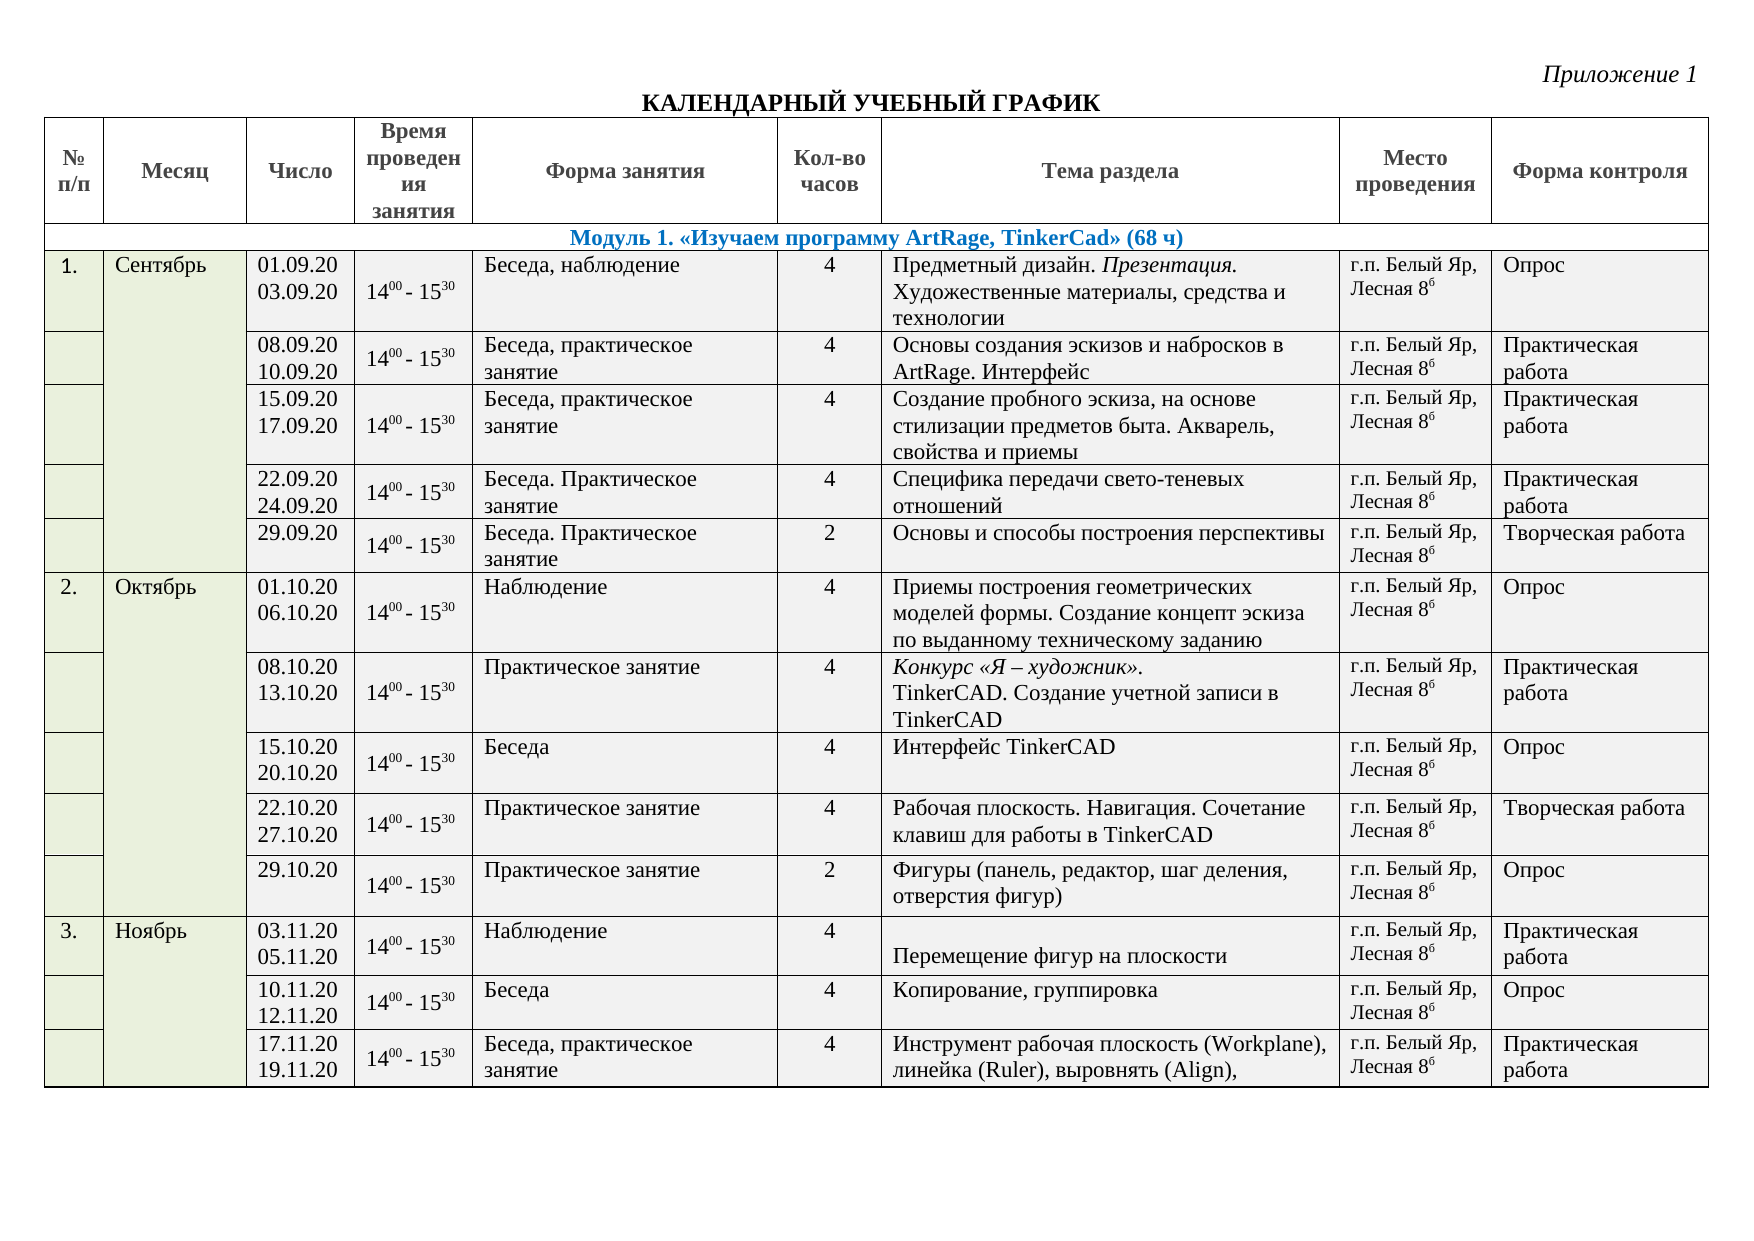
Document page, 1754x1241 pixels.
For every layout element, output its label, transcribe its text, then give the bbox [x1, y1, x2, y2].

table_cell г.п. Белый Яр, Лесная 8б [1340, 519, 1491, 572]
table_cell Сентябрь [104, 251, 246, 572]
table_header Форма занятия [473, 118, 777, 223]
table_cell г.п. Белый Яр, Лесная 8б [1340, 385, 1491, 464]
table_cell Специфика передачи свето-теневых отношений [882, 465, 1339, 518]
table_cell г.п. Белый Яр, Лесная 8б [1340, 251, 1491, 331]
table_cell Творческая работа [1492, 519, 1708, 572]
table_cell 10.11.20 12.11.20 [247, 976, 354, 1029]
table_cell [45, 856, 103, 916]
table_cell г.п. Белый Яр, Лесная 8б [1340, 794, 1491, 854]
table_cell Рабочая плоскость. Навигация. Сочетание клавиш для работы в TinkerCAD [882, 794, 1339, 854]
table_cell 1400 - 1530 [355, 856, 472, 916]
table_cell 4 [778, 332, 881, 384]
table_cell Беседа [473, 976, 777, 1029]
table_cell 1400 - 1530 [355, 917, 472, 975]
table_cell 1400 - 1530 [355, 332, 472, 384]
table_cell Творческая работа [1492, 794, 1708, 854]
table_cell Фигуры (панель, редактор, шаг деления, отверстия фигур) [882, 856, 1339, 916]
table_cell 1400 - 1530 [355, 733, 472, 793]
table_cell 1400 - 1530 [355, 251, 472, 331]
table_cell [45, 653, 103, 732]
table_cell [45, 794, 103, 854]
table_cell г.п. Белый Яр, Лесная 8б [1340, 733, 1491, 793]
table_cell Наблюдение [473, 917, 777, 975]
table_cell Практическая работа [1492, 385, 1708, 464]
table_cell [45, 385, 103, 464]
table_cell Практическое занятие [473, 653, 777, 732]
table_cell 2 [778, 856, 881, 916]
table_cell 4 [778, 573, 881, 652]
table_cell 3. [45, 917, 103, 975]
table_cell 1400 - 1530 [355, 1030, 472, 1086]
table_cell 4 [778, 653, 881, 732]
table_cell Копирование, группировка [882, 976, 1339, 1029]
table_cell Опрос [1492, 573, 1708, 652]
table_cell Опрос [1492, 976, 1708, 1029]
table_cell 1400 - 1530 [355, 385, 472, 464]
table_cell г.п. Белый Яр, Лесная 8б [1340, 917, 1491, 975]
table_cell 1400 - 1530 [355, 976, 472, 1029]
table_cell Модуль 1. «Изучаем программу ArtRage, TinkerCad» (68 ч) [45, 224, 1708, 250]
table_header Время проведения занятия [355, 118, 472, 223]
table_cell 4 [778, 976, 881, 1029]
table_cell 4 [778, 794, 881, 854]
table_cell 22.09.20 24.09.20 [247, 465, 354, 518]
table_cell г.п. Белый Яр, Лесная 8б [1340, 653, 1491, 732]
table_header № п/п [45, 118, 103, 223]
table_cell 08.09.20 10.09.20 [247, 332, 354, 384]
table_cell Опрос [1492, 251, 1708, 331]
table_cell Практическая работа [1492, 465, 1708, 518]
table_cell Беседа, наблюдение [473, 251, 777, 331]
table_header Место проведения [1340, 118, 1491, 223]
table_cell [473, 1030, 777, 1086]
table_cell 15.09.20 17.09.20 [247, 385, 354, 464]
table_cell г.п. Белый Яр, Лесная 8б [1340, 332, 1491, 384]
table_cell 1400 - 1530 [355, 573, 472, 652]
table_cell [45, 1030, 103, 1086]
table_header Число [247, 118, 354, 223]
table_cell Практическая работа [1492, 1030, 1708, 1086]
table_cell 1. [45, 251, 103, 331]
table_cell 22.10.20 27.10.20 [247, 794, 354, 854]
text Приложение 1 [44, 59, 1698, 88]
table_cell Конкурс «Я – художник». TinkerCAD. Создание учетной записи в TinkerCAD [882, 653, 1339, 732]
table_cell Беседа [473, 733, 777, 793]
table_cell Беседа, практическое занятие [473, 385, 777, 464]
table_cell Предметный дизайн. Презентация. Художественные материалы, средства и технологии [882, 251, 1339, 331]
table_cell Беседа. Практическое занятие [473, 465, 777, 518]
table_cell 4 [778, 465, 881, 518]
table_cell г.п. Белый Яр, Лесная 8б [1340, 573, 1491, 652]
table_cell Беседа, практическое занятие [473, 332, 777, 384]
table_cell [1340, 1030, 1491, 1086]
table_cell Октябрь [104, 573, 246, 916]
table_header Тема раздела [882, 118, 1339, 223]
text КАЛЕНДАРНЫЙ УЧЕБНЫЙ ГРАФИК [44, 88, 1698, 117]
table_cell Практическое занятие [473, 856, 777, 916]
table_cell Ноябрь [104, 917, 246, 1086]
table_cell Перемещение фигур на плоскости [882, 917, 1339, 975]
table_header Форма контроля [1492, 118, 1708, 223]
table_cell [882, 1030, 1339, 1086]
table_cell Практическая работа [1492, 917, 1708, 975]
table_cell г.п. Белый Яр, Лесная 8б [1340, 465, 1491, 518]
table_cell [45, 733, 103, 793]
table_cell 08.10.20 13.10.20 [247, 653, 354, 732]
table_cell 4 [778, 385, 881, 464]
table_cell Наблюдение [473, 573, 777, 652]
table_cell г.п. Белый Яр, Лесная 8б [1340, 976, 1491, 1029]
table_cell [45, 976, 103, 1029]
table_cell 01.09.20 03.09.20 [247, 251, 354, 331]
table_cell 2. [45, 573, 103, 652]
table_cell Практическая работа [1492, 332, 1708, 384]
table_cell 03.11.20 05.11.20 [247, 917, 354, 975]
table_cell Приемы построения геометрических моделей формы. Создание концепт эскиза по выданному техническому заданию [882, 573, 1339, 652]
table_cell Опрос [1492, 733, 1708, 793]
table_cell 4 [778, 733, 881, 793]
table_cell 15.10.20 20.10.20 [247, 733, 354, 793]
table_cell 1400 - 1530 [355, 465, 472, 518]
table_cell Основы создания эскизов и набросков в ArtRage. Интерфейс [882, 332, 1339, 384]
table_cell Интерфейс TinkerCAD [882, 733, 1339, 793]
table_cell Основы и способы построения перспективы [882, 519, 1339, 572]
table_cell 2 [778, 519, 881, 572]
table_cell [45, 332, 103, 384]
table_cell 1400 - 1530 [355, 653, 472, 732]
table_cell 4 [778, 251, 881, 331]
table_cell Практическое занятие [473, 794, 777, 854]
table_cell 01.10.20 06.10.20 [247, 573, 354, 652]
table_cell [45, 465, 103, 518]
table_cell г.п. Белый Яр, Лесная 8б [1340, 856, 1491, 916]
table_cell 4 [778, 917, 881, 975]
table_cell 1400 - 1530 [355, 794, 472, 854]
table_cell 29.10.20 [247, 856, 354, 916]
table_cell Беседа. Практическое занятие [473, 519, 777, 572]
table_cell Практическая работа [1492, 653, 1708, 732]
table_header Месяц [104, 118, 246, 223]
table_cell [45, 519, 103, 572]
table_cell Создание пробного эскиза, на основе стилизации предметов быта. Акварель, свойства и приемы [882, 385, 1339, 464]
table_cell 4 [778, 1030, 881, 1086]
table_cell 29.09.20 [247, 519, 354, 572]
table_cell 1400 - 1530 [355, 519, 472, 572]
table_header Кол-во часов [778, 118, 881, 223]
table_cell 17.11.20 19.11.20 [247, 1030, 354, 1086]
table_cell Опрос [1492, 856, 1708, 916]
